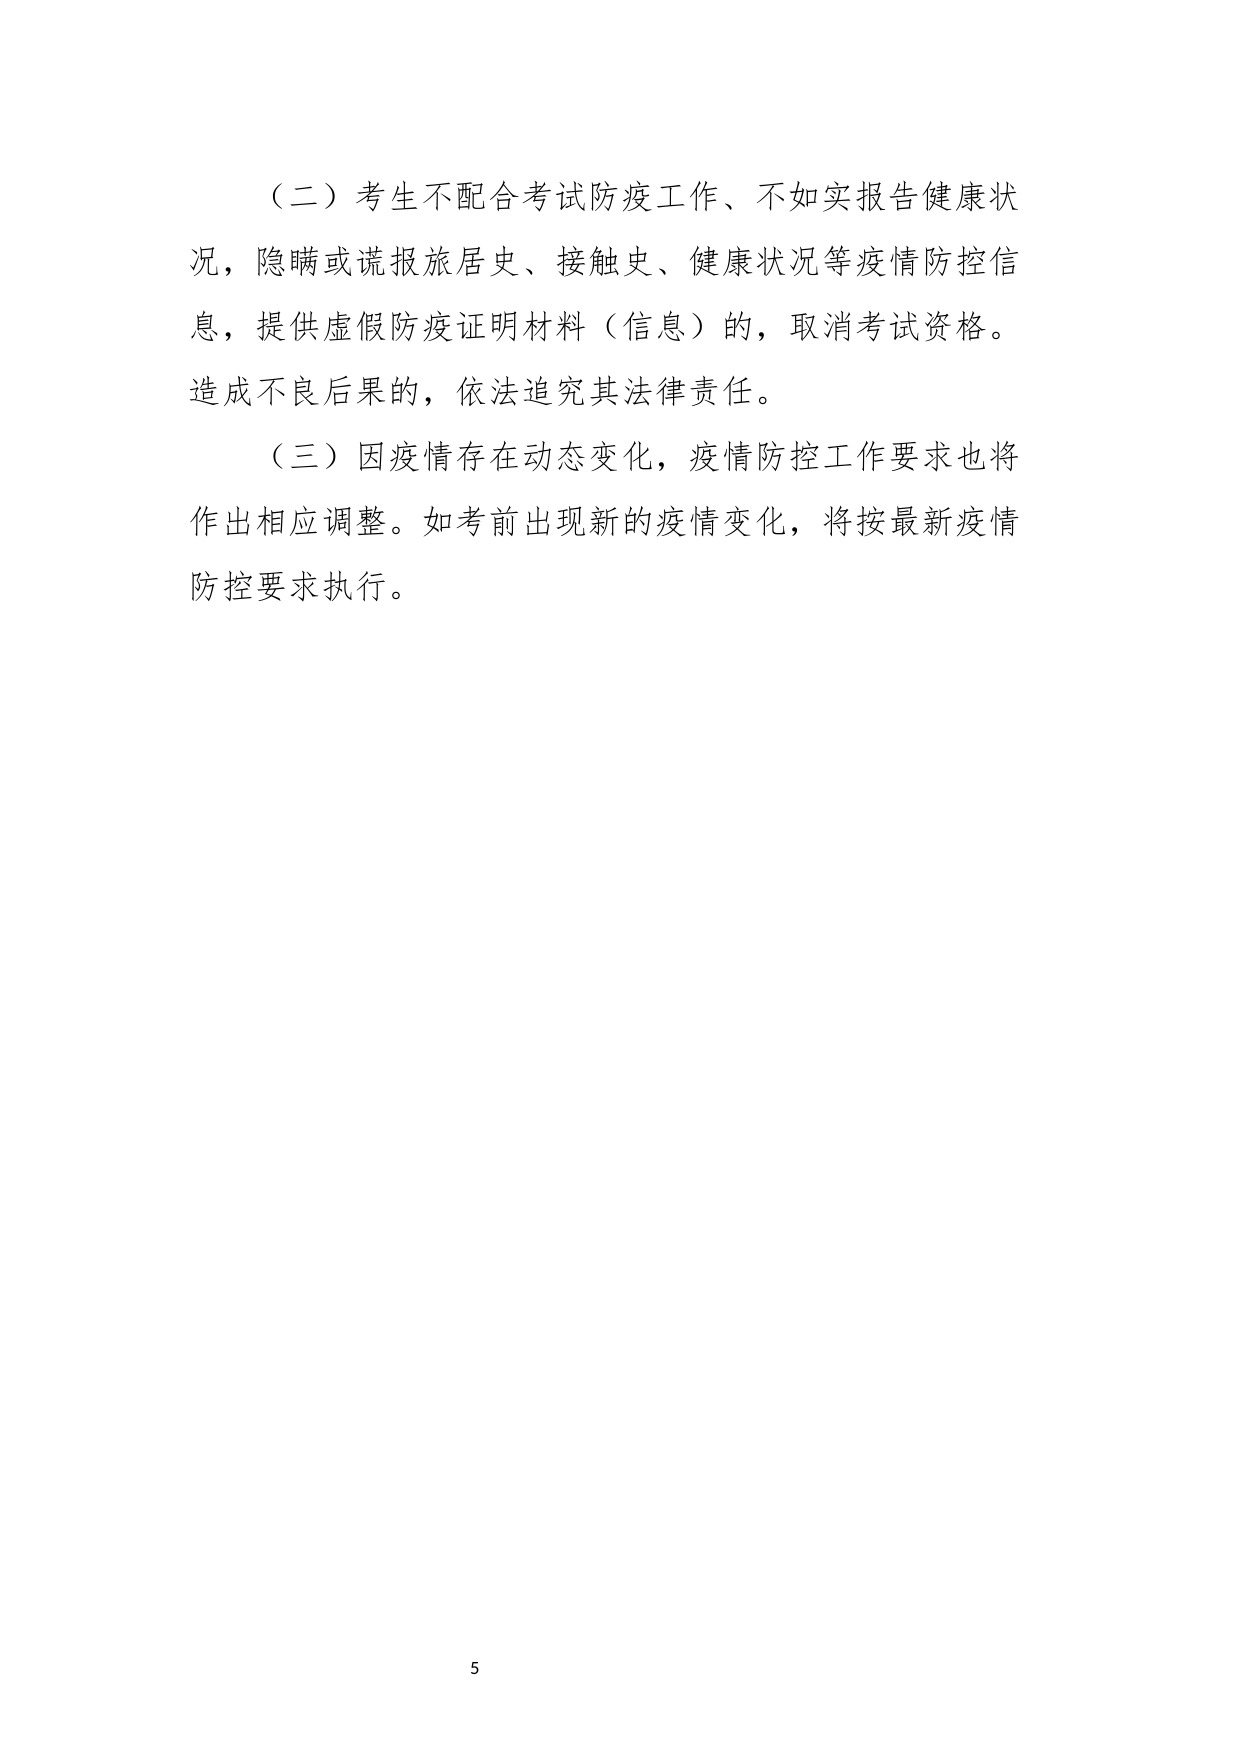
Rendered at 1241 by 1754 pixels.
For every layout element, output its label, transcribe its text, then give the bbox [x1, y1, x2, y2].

text （二）考生不配合考试防疫工作、不如实报告健康状况，隐瞒或谎报旅居史、接触史、健康状况等疫情防控信息，提供虚假防疫证明材料（信息）的，取消考试资格。造成不良后果的，依法追究其法律责任。 [187, 162, 1053, 422]
text （三）因疫情存在动态变化，疫情防控工作要求也将作出相应调整。如考前出现新的疫情变化，将按最新疫情防控要求执行。 [187, 422, 1053, 617]
